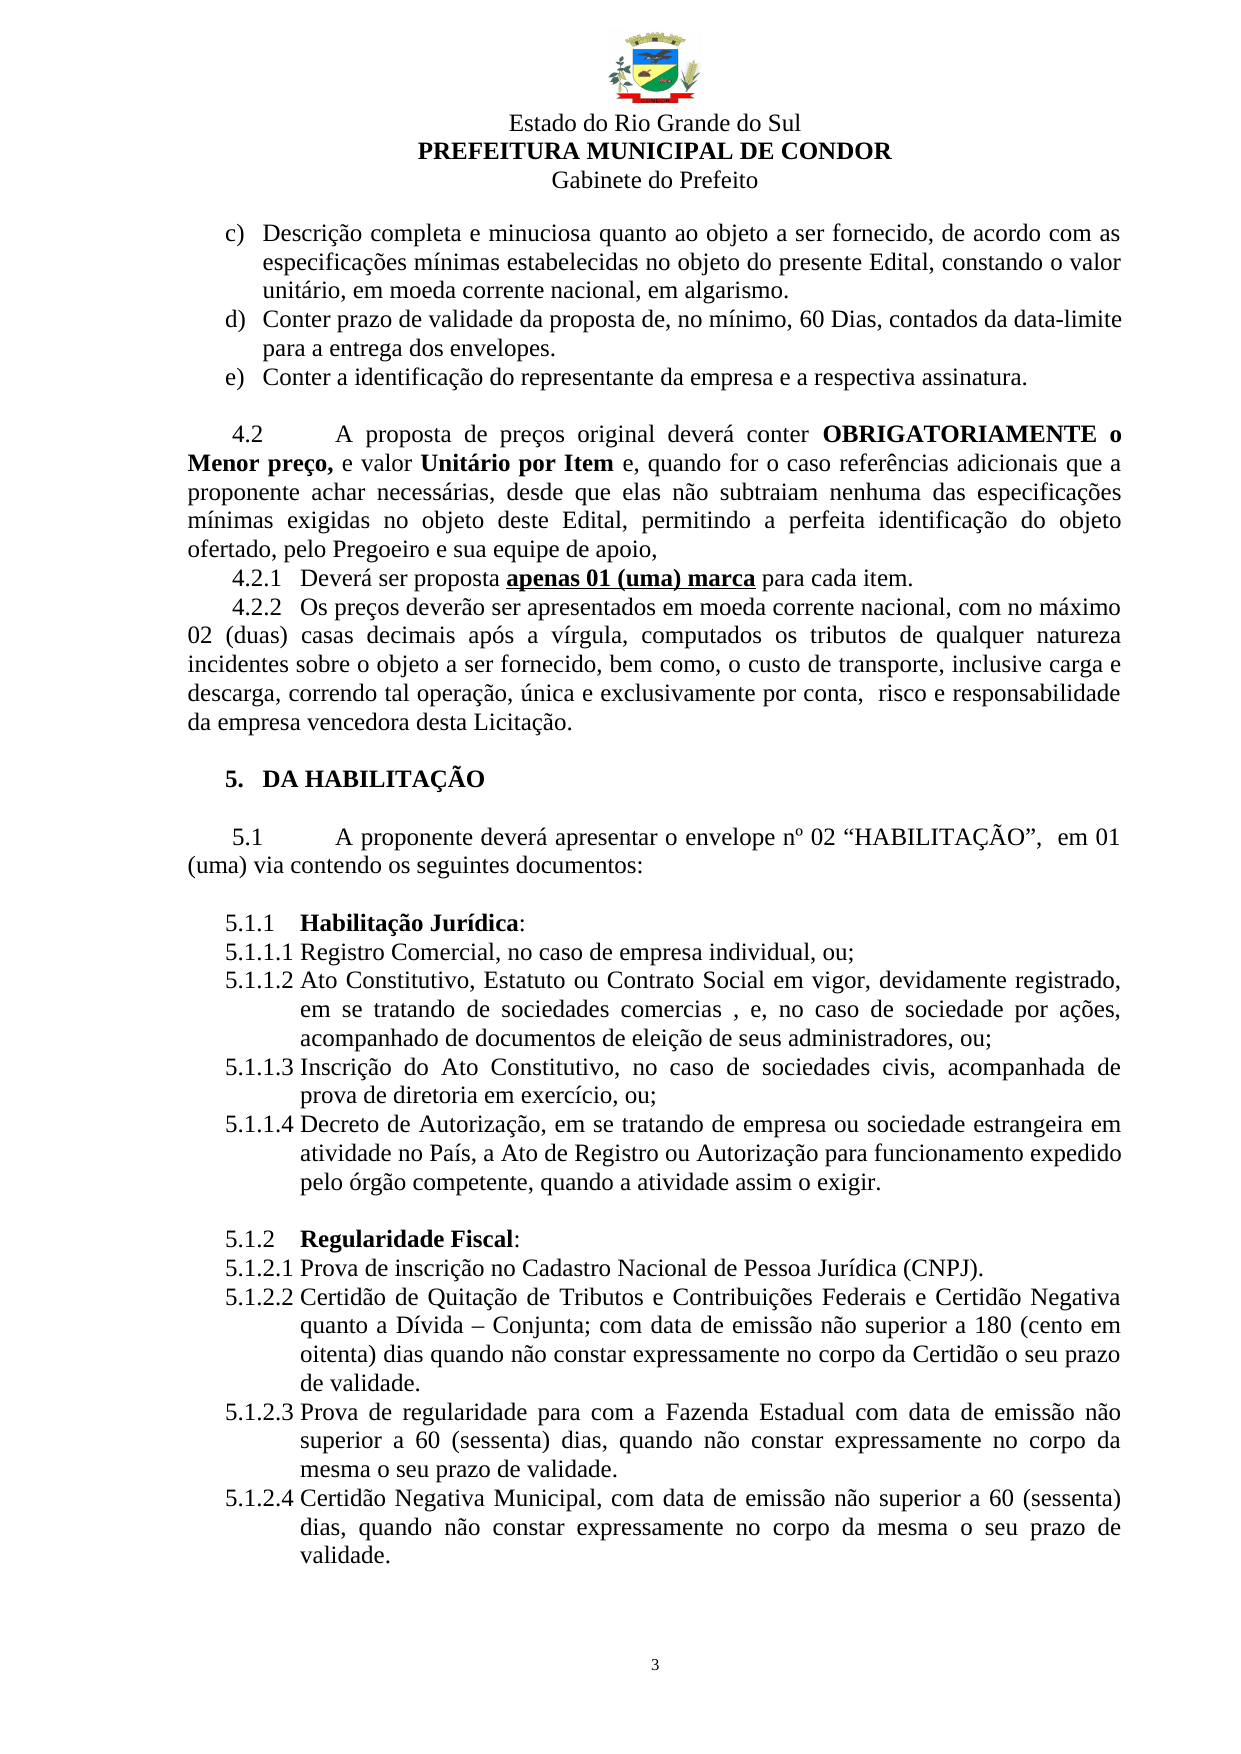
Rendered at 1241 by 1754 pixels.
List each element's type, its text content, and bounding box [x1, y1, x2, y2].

list Deverá ser proposta apenas 01 (uma) marca para cada item. [187, 563, 1122, 592]
list A proposta de preços original deverá conter OBRIGATORIAMENTE o Menor preço, e valor Unitário por Item e, quando for o caso referências adicionais que a proponente achar necessárias, desde que elas não subtraiam nenhuma das especificações mínimas exigidas no objeto deste Edital, permitindo a perfeita identificação do objeto ofertado, pelo Pregoeiro e sua equipe de apoio, [187, 419, 1122, 563]
list Ato Constitutivo, Estatuto ou Contrato Social em vigor, devidamente registrado, em se tratando de sociedades comercias , e, no caso de sociedade por ações, acompanhado de documentos de eleição de seus administradores, ou; [225, 966, 1122, 1052]
list Inscrição do Ato Constitutivo, no caso de sociedades civis, acompanhada de prova de diretoria em exercício, ou; [225, 1052, 1122, 1109]
list Registro Comercial, no caso de empresa individual, ou; [225, 937, 1122, 966]
list DA HABILITAÇÃO [225, 764, 1122, 793]
list Certidão Negativa Municipal, com data de emissão não superior a 60 (sessenta) dias, quando não constar expressamente no corpo da mesma o seu prazo de validade. [225, 1483, 1122, 1569]
list Conter a identificação do representante da empresa e a respectiva assinatura. [225, 362, 1122, 391]
list Decreto de Autorização, em se tratando de empresa ou sociedade estrangeira em atividade no País, a Ato de Registro ou Autorização para funcionamento expedido pelo órgão competente, quando a atividade assim o exigir. [225, 1109, 1122, 1196]
picture [607, 29, 703, 108]
list Certidão de Quitação de Tributos e Contribuições Federais e Certidão Negativa quanto a Dívida – Conjunta; com data de emissão não superior a 180 (cento em oitenta) dias quando não constar expressamente no corpo da Certidão o seu prazo de validade. [225, 1282, 1122, 1397]
list Conter prazo de validade da proposta de, no mínimo, 60 Dias, contados da data-limite para a entrega dos envelopes. [225, 304, 1122, 362]
list Prova de inscrição no Cadastro Nacional de Pessoa Jurídica (CNPJ). [225, 1253, 1122, 1282]
list Os preços deverão ser apresentados em moeda corrente nacional, com no máximo 02 (duas) casas decimais após a vírgula, computados os tributos de qualquer natureza incidentes sobre o objeto a ser fornecido, bem como, o custo de transporte, inclusive carga e descarga, correndo tal operação, única e exclusivamente por conta, risco e responsabilidade da empresa vencedora desta Licitação. [187, 592, 1122, 736]
list Regularidade Fiscal: [225, 1224, 1122, 1253]
list Descrição completa e minuciosa quanto ao objeto a ser fornecido, de acordo com as especificações mínimas estabelecidas no objeto do presente Edital, constando o valor unitário, em moeda corrente nacional, em algarismo. [225, 218, 1122, 304]
list Habilitação Jurídica: [225, 908, 1122, 937]
list Prova de regularidade para com a Fazenda Estadual com data de emissão não superior a 60 (sessenta) dias, quando não constar expressamente no corpo da mesma o seu prazo de validade. [225, 1397, 1122, 1483]
list A proponente deverá apresentar o envelope nº 02 “HABILITAÇÃO”, em 01 (uma) via contendo os seguintes documentos: [187, 822, 1122, 879]
